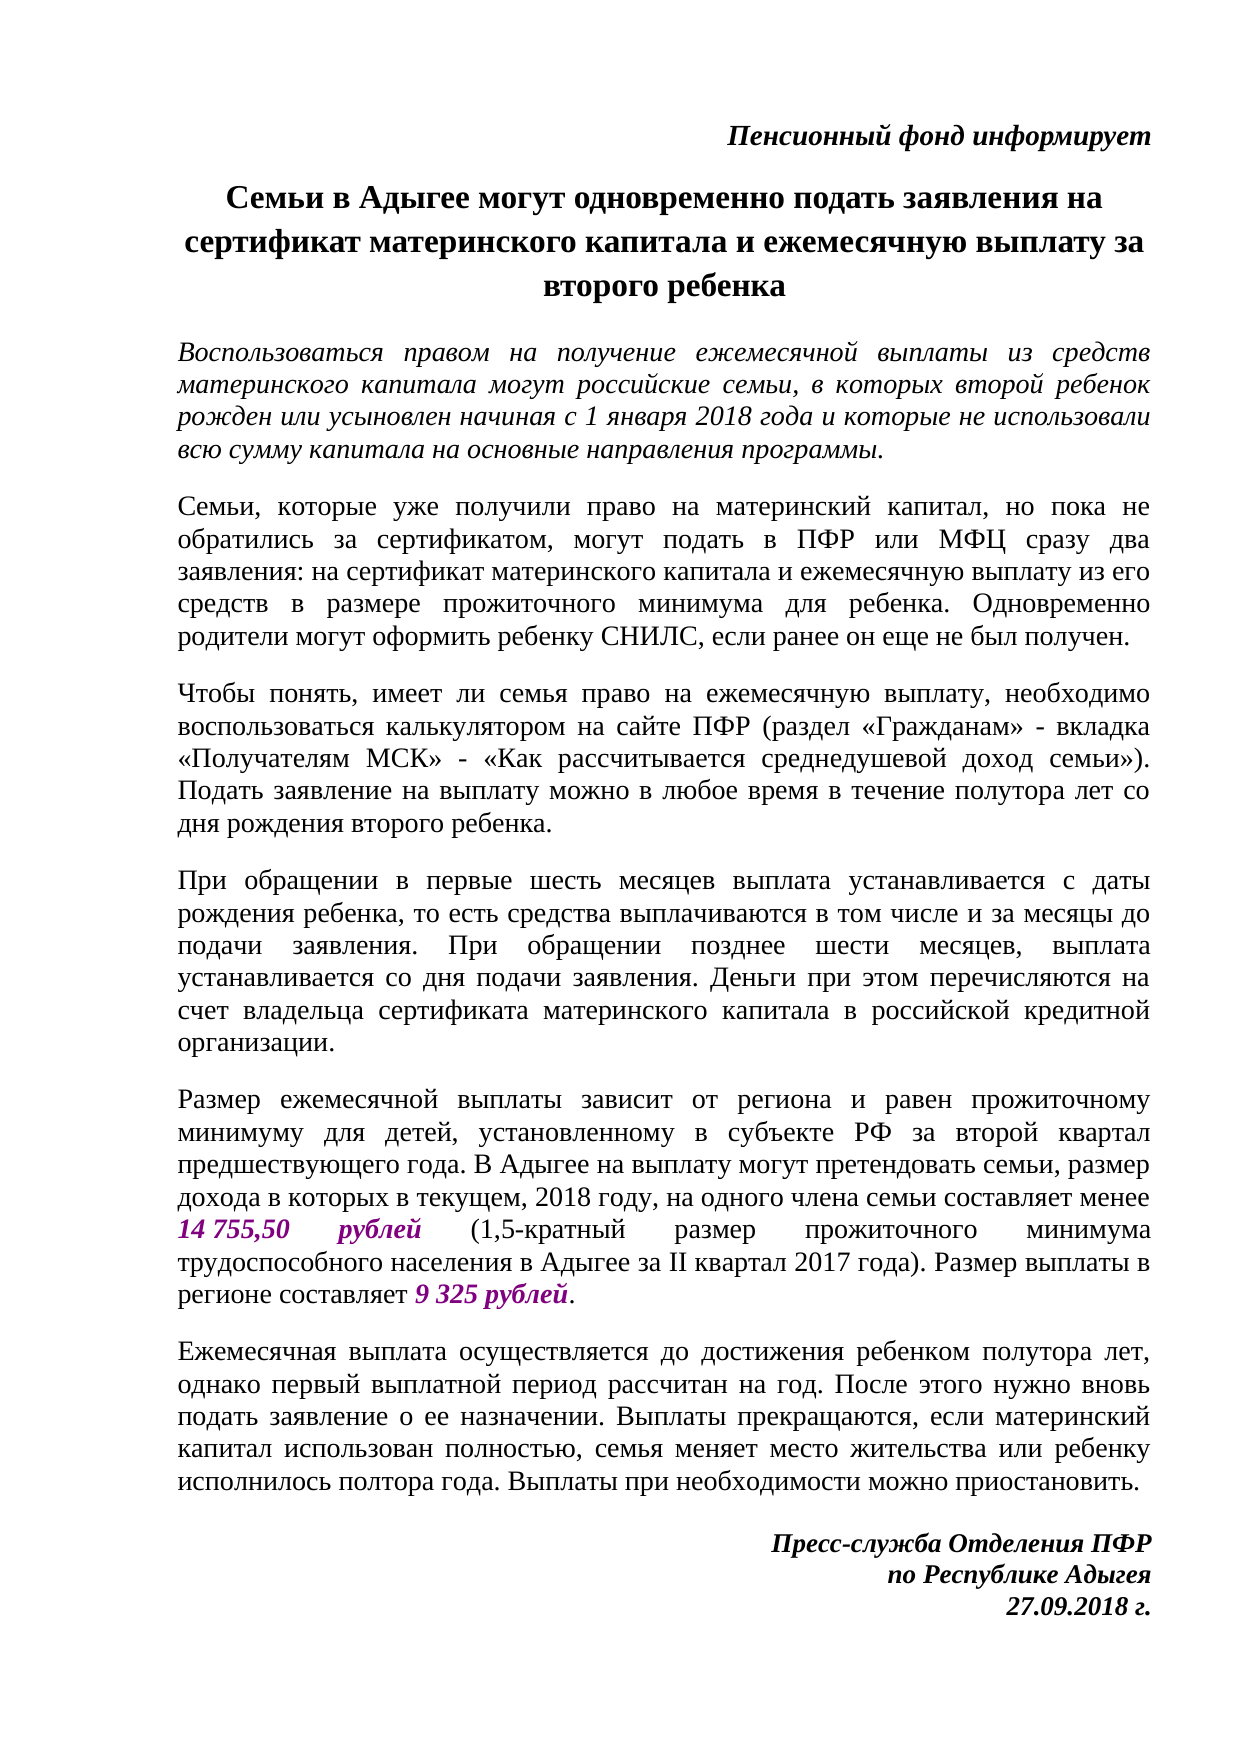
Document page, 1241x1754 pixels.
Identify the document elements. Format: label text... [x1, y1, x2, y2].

text Ежемесячная выплата осуществляется до достижения ребенком полутора лет, однако первый выплатной период рассчитан на год. После этого нужно вновь подать заявление о ее назначении. Выплаты прекращаются, если материнский капитал использован полностью, семья меняет место жительства или ребенку исполнилось полтора года. Выплаты при необходимости можно приостановить. [177, 1334, 1152, 1496]
text Семьи в Адыгее могут одновременно подать заявления на сертификат материнского капитала и ежемесячную выплату за второго ребенка [177, 177, 1152, 304]
text Воспользоваться правом на получение ежемесячной выплаты из средств материнского капитала могут российские семьи, в которых второй ребенок рожден или усыновлен начиная с 1 января 2018 года и которые не использовали всю сумму капитала на основные направления программы. [177, 335, 1152, 464]
text Размер ежемесячной выплаты зависит от региона и равен прожиточному минимуму для детей, установленному в субъекте РФ за второй квартал предшествующего года. В Адыгее на выплату могут претендовать семьи, размер дохода в которых в текущем, 2018 году, на одного члена семьи составляет менее 14 755,50 рублей (1,5-кратный размер прожиточного минимума трудоспособного населения в Адыгее за II квартал 2017 года). Размер выплаты в регионе составляет 9 325 рублей. [177, 1083, 1152, 1309]
text по Республике Адыгея [177, 1559, 1152, 1590]
text Семьи, которые уже получили право на материнский капитал, но пока не обратились за сертификатом, могут подать в ПФР или МФЦ сразу два заявления: на сертификат материнского капитала и ежемесячную выплату из его средств в размере прожиточного минимума для ребенка. Одновременно родители могут оформить ребенку СНИЛС, если ранее он еще не был получен. [177, 489, 1152, 651]
text Пресс-служба Отделения ПФР [177, 1527, 1152, 1559]
text 27.09.2018 г. [177, 1590, 1152, 1621]
text Пенсионный фонд информирует [177, 118, 1152, 152]
text При обращении в первые шесть месяцев выплата устанавливается с даты рождения ребенка, то есть средства выплачиваются в том числе и за месяцы до подачи заявления. При обращении позднее шести месяцев, выплата устанавливается со дня подачи заявления. Деньги при этом перечисляются на счет владельца сертификата материнского капитала в российской кредитной организации. [177, 863, 1152, 1058]
text Чтобы понять, имеет ли семья право на ежемесячную выплату, необходимо воспользоваться калькулятором на сайте ПФР (раздел «Гражданам» - вкладка «Получателям МСК» - «Как рассчитывается среднедушевой доход семьи»). Подать заявление на выплату можно в любое время в течение полутора лет со дня рождения второго ребенка. [177, 676, 1152, 838]
